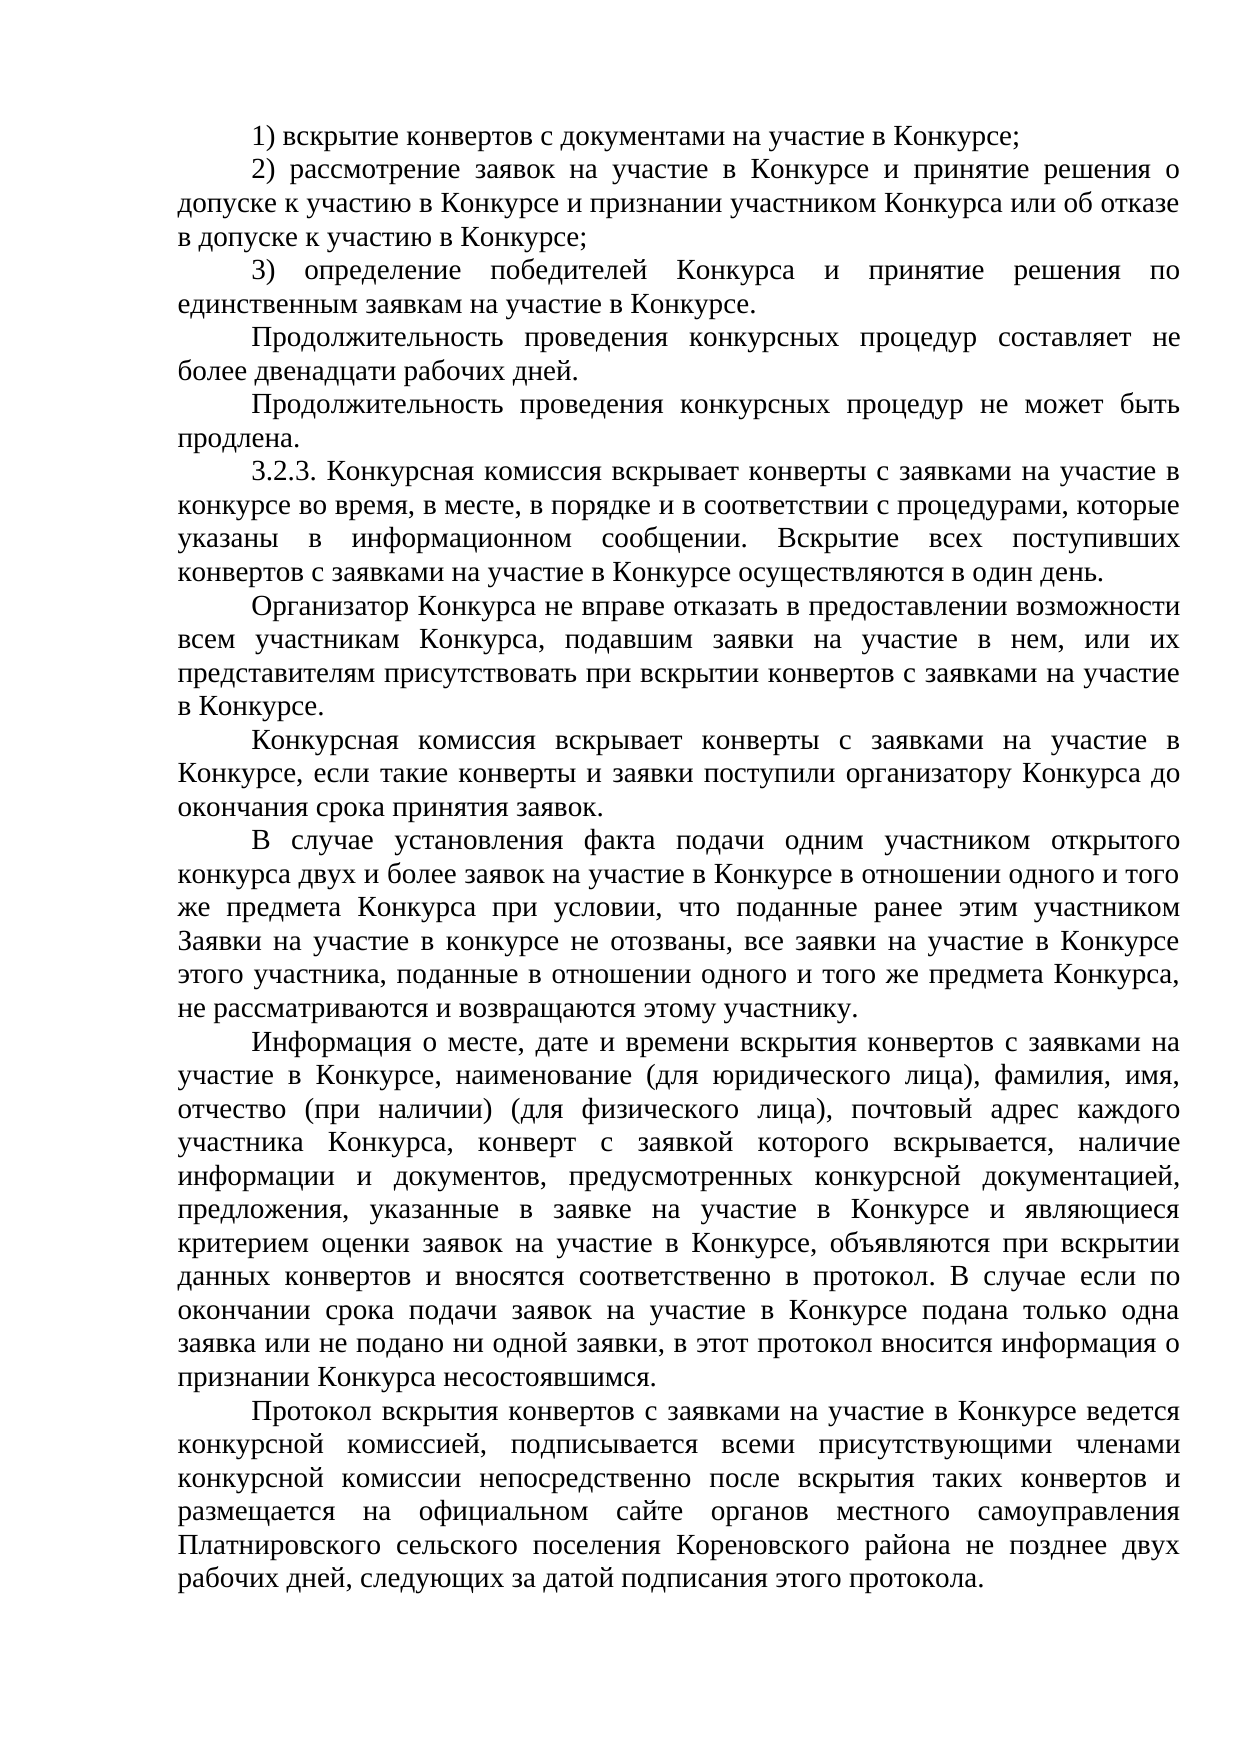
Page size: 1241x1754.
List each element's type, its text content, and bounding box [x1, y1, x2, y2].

text В случае установления факта подачи одним участником открытого конкурса двух и более заявок на участие в Конкурсе в отношении одного и того же предмета Конкурса при условии, что поданные ранее этим участником Заявки на участие в конкурсе не отозваны, все заявки на участие в Конкурсе этого участника, поданные в отношении одного и того же предмета Конкурса, не рассматриваются и возвращаются этому участнику. [177, 822, 1181, 1024]
text 3) определение победителей Конкурса и принятие решения по единственным заявкам на участие в Конкурсе. [177, 252, 1181, 319]
text Продолжительность проведения конкурсных процедур не может быть продлена. [177, 386, 1181, 453]
text 1) вскрытие конвертов с документами на участие в Конкурсе; [177, 118, 1181, 152]
text 3.2.3. Конкурсная комиссия вскрывает конверты с заявками на участие в конкурсе во время, в месте, в порядке и в соответствии с процедурами, которые указаны в информационном сообщении. Вскрытие всех поступивших конвертов с заявками на участие в Конкурсе осуществляются в один день. [177, 453, 1181, 588]
text 2) рассмотрение заявок на участие в Конкурсе и принятие решения о допуске к участию в Конкурсе и признании участником Конкурса или об отказе в допуске к участию в Конкурсе; [177, 152, 1181, 252]
text Протокол вскрытия конвертов с заявками на участие в Конкурсе ведется конкурсной комиссией, подписывается всеми присутствующими членами конкурсной комиссии непосредственно после вскрытия таких конвертов и размещается на официальном сайте органов местного самоуправления Платнировского сельского поселения Кореновского района не позднее двух рабочих дней, следующих за датой подписания этого протокола. [177, 1393, 1181, 1594]
text Конкурсная комиссия вскрывает конверты с заявками на участие в Конкурсе, если такие конверты и заявки поступили организатору Конкурса до окончания срока принятия заявок. [177, 722, 1181, 822]
text Продолжительность проведения конкурсных процедур составляет не более двенадцати рабочих дней. [177, 319, 1181, 386]
text Организатор Конкурса не вправе отказать в предоставлении возможности всем участникам Конкурса, подавшим заявки на участие в нем, или их представителям присутствовать при вскрытии конвертов с заявками на участие в Конкурсе. [177, 588, 1181, 722]
text Информация о месте, дате и времени вскрытия конвертов с заявками на участие в Конкурсе, наименование (для юридического лица), фамилия, имя, отчество (при наличии) (для физического лица), почтовый адрес каждого участника Конкурса, конверт с заявкой которого вскрывается, наличие информации и документов, предусмотренных конкурсной документацией, предложения, указанные в заявке на участие в Конкурсе и являющиеся критерием оценки заявок на участие в Конкурсе, объявляются при вскрытии данных конвертов и вносятся соответственно в протокол. В случае если по окончании срока подачи заявок на участие в Конкурсе подана только одна заявка или не подано ни одной заявки, в этот протокол вносится информация о признании Конкурса несостоявшимся. [177, 1024, 1181, 1393]
